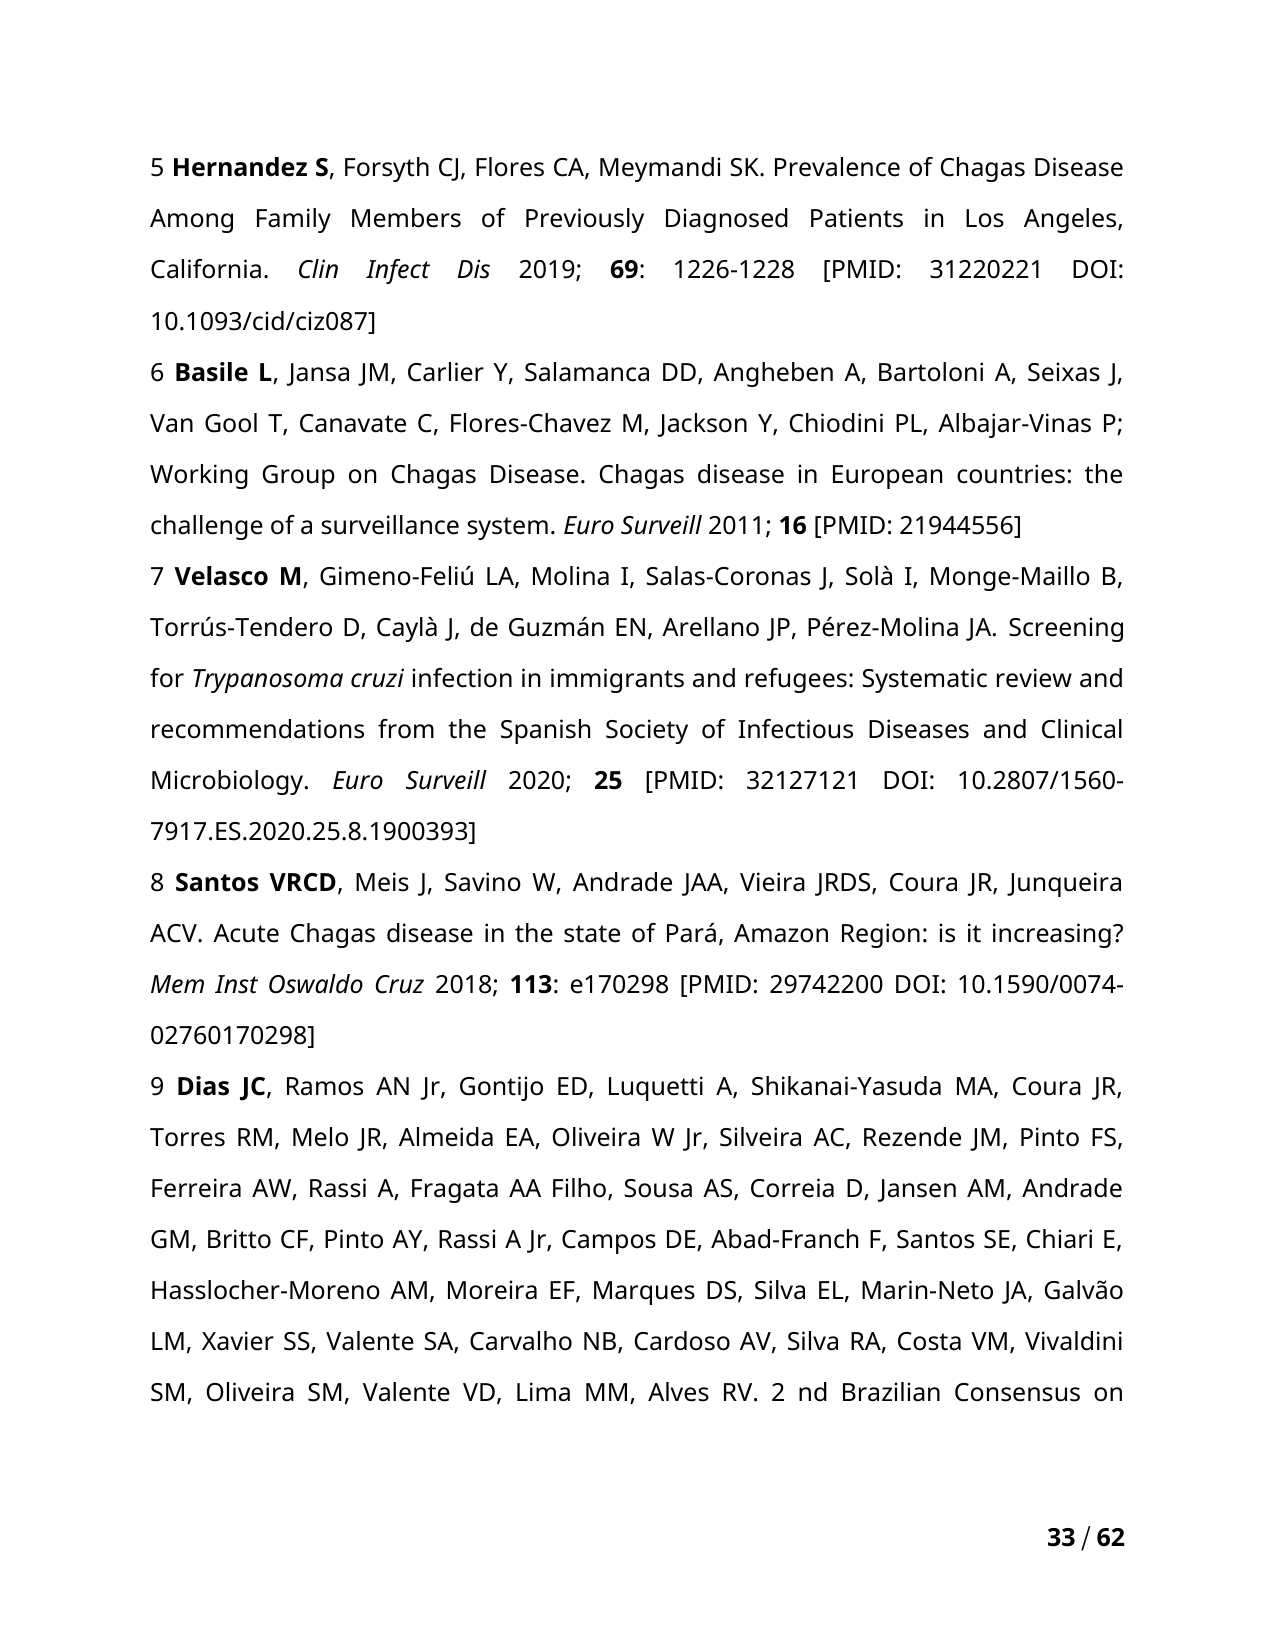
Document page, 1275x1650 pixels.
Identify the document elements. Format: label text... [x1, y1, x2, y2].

text 8 Santos VRCD, Meis J, Savino W, Andrade JAA, Vieira JRDS, Coura JR, Junqueira ACV. Acute Chagas disease in the state of Pará, Amazon Region: is it increasing? Mem Inst Oswaldo Cruz 2018; 113: e170298 [PMID: 29742200 DOI: 10.1590/0074-02760170298] [150, 864, 1125, 1052]
text 7 Velasco M, Gimeno-Feliú LA, Molina I, Salas-Coronas J, Solà I, Monge-Maillo B, Torrús-Tendero D, Caylà J, de Guzmán EN, Arellano JP, Pérez-Molina JA. Screening for Trypanosoma cruzi infection in immigrants and refugees: Systematic review and recommendations from the Spanish Society of Infectious Diseases and Clinical Microbiology. Euro Surveill 2020; 25 [PMID: 32127121 DOI: 10.2807/1560-7917.ES.2020.25.8.1900393] [150, 558, 1125, 848]
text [150, 1069, 1125, 1409]
text 5 Hernandez S, Forsyth CJ, Flores CA, Meymandi SK. Prevalence of Chagas Disease Among Family Members of Previously Diagnosed Patients in Los Angeles, California. Clin Infect Dis 2019; 69: 1226-1228 [PMID: 31220221 DOI: 10.1093/cid/ciz087] [150, 150, 1125, 337]
text 6 Basile L, Jansa JM, Carlier Y, Salamanca DD, Angheben A, Bartoloni A, Seixas J, Van Gool T, Canavate C, Flores-Chavez M, Jackson Y, Chiodini PL, Albajar-Vinas P; Working Group on Chagas Disease. Chagas disease in European countries: the challenge of a surveillance system. Euro Surveill 2011; 16 [PMID: 21944556] [150, 354, 1125, 541]
